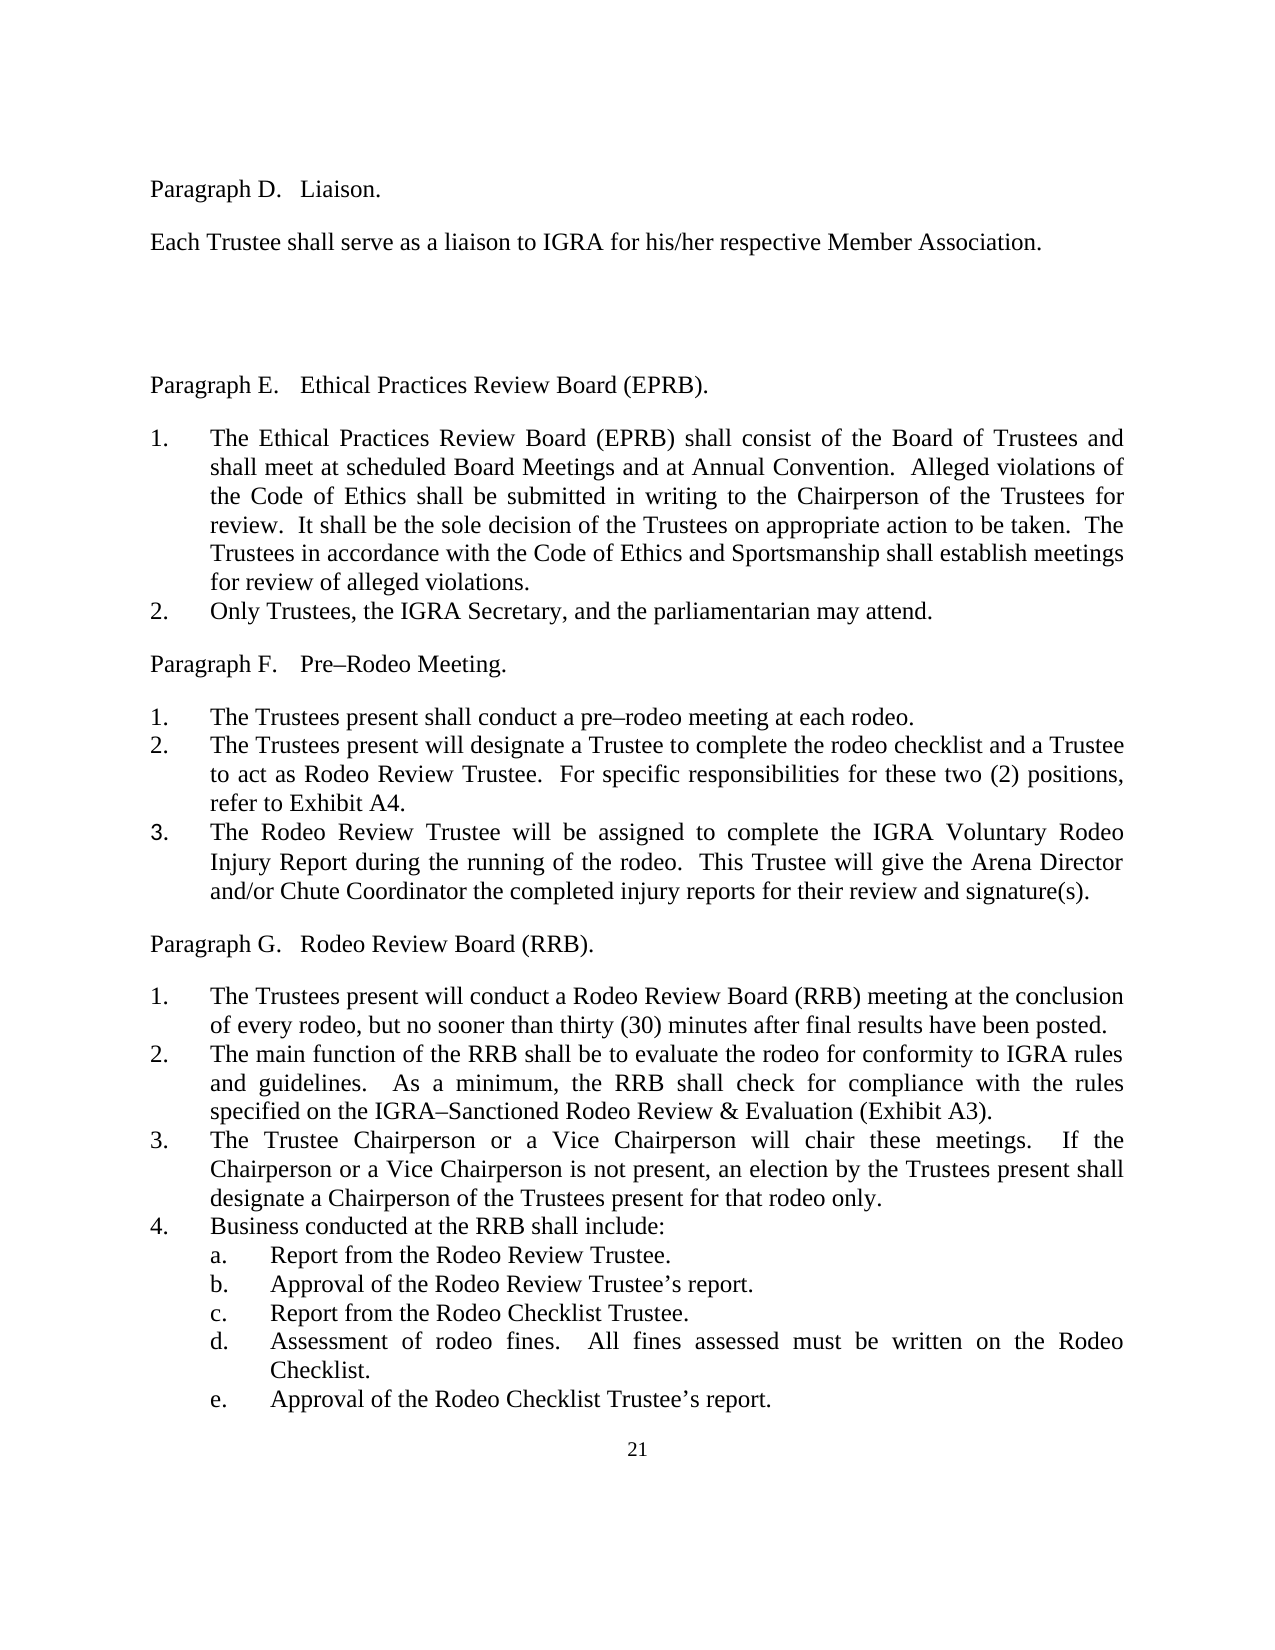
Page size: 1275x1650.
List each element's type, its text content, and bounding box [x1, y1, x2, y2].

list Approval of the Rodeo Review Trustee’s report. [210, 1269, 1125, 1298]
text Each Trustee shall serve as a liaison to IGRA for his/her respective Member Association. [150, 227, 1125, 256]
list Business conducted at the RRB shall include: [150, 1211, 1125, 1240]
list The Ethical Practices Review Board (EPRB) shall consist of the Board of Trustees and shall meet at scheduled Board Meetings and at Annual Convention. Alleged violations of the Code of Ethics shall be submitted in writing to the Chairperson of the Trustees for review. It shall be the sole decision of the Trustees on appropriate action to be taken. The Trustees in accordance with the Code of Ethics and Sportsmanship shall establish meetings for review of alleged violations. [150, 423, 1125, 596]
list Approval of the Rodeo Checklist Trustee’s report. [210, 1384, 1125, 1413]
list The Trustees present will designate a Trustee to complete the rodeo checklist and a Trustee to act as Rodeo Review Trustee. For specific responsibilities for these two (2) positions, refer to Exhibit A4. [150, 730, 1125, 817]
text Paragraph D. Liaison. [150, 174, 1125, 203]
list The Trustees present shall conduct a pre–rodeo meeting at each rodeo. [150, 702, 1125, 730]
list The Rodeo Review Trustee will be assigned to complete the IGRA Voluntary Rodeo Injury Report during the running of the rodeo. This Trustee will give the Arena Director and/or Chute Coordinator the completed injury reports for their review and signature(s). [150, 817, 1125, 904]
text Paragraph G. Rodeo Review Board (RRB). [150, 929, 1125, 957]
list Report from the Rodeo Review Trustee. [210, 1240, 1125, 1269]
list The Trustee Chairperson or a Vice Chairperson will chair these meetings. If the Chairperson or a Vice Chairperson is not present, an election by the Trustees present shall designate a Chairperson of the Trustees present for that rodeo only. [150, 1125, 1125, 1211]
text Paragraph E. Ethical Practices Review Board (EPRB). [150, 371, 1125, 399]
list Assessment of rodeo fines. All fines assessed must be written on the Rodeo Checklist. [210, 1326, 1125, 1384]
list The main function of the RRB shall be to evaluate the rodeo for conformity to IGRA rules and guidelines. As a minimum, the RRB shall check for compliance with the rules specified on the IGRA–Sanctioned Rodeo Review & Evaluation (Exhibit A3). [150, 1039, 1125, 1125]
list The Trustees present will conduct a Rodeo Review Board (RRB) meeting at the conclusion of every rodeo, but no sooner than thirty (30) minutes after final results have been posted. [150, 981, 1125, 1039]
list Only Trustees, the IGRA Secretary, and the parliamentarian may attend. [150, 596, 1125, 625]
text Paragraph F. Pre–Rodeo Meeting. [150, 649, 1125, 677]
list Report from the Rodeo Checklist Trustee. [210, 1298, 1125, 1326]
